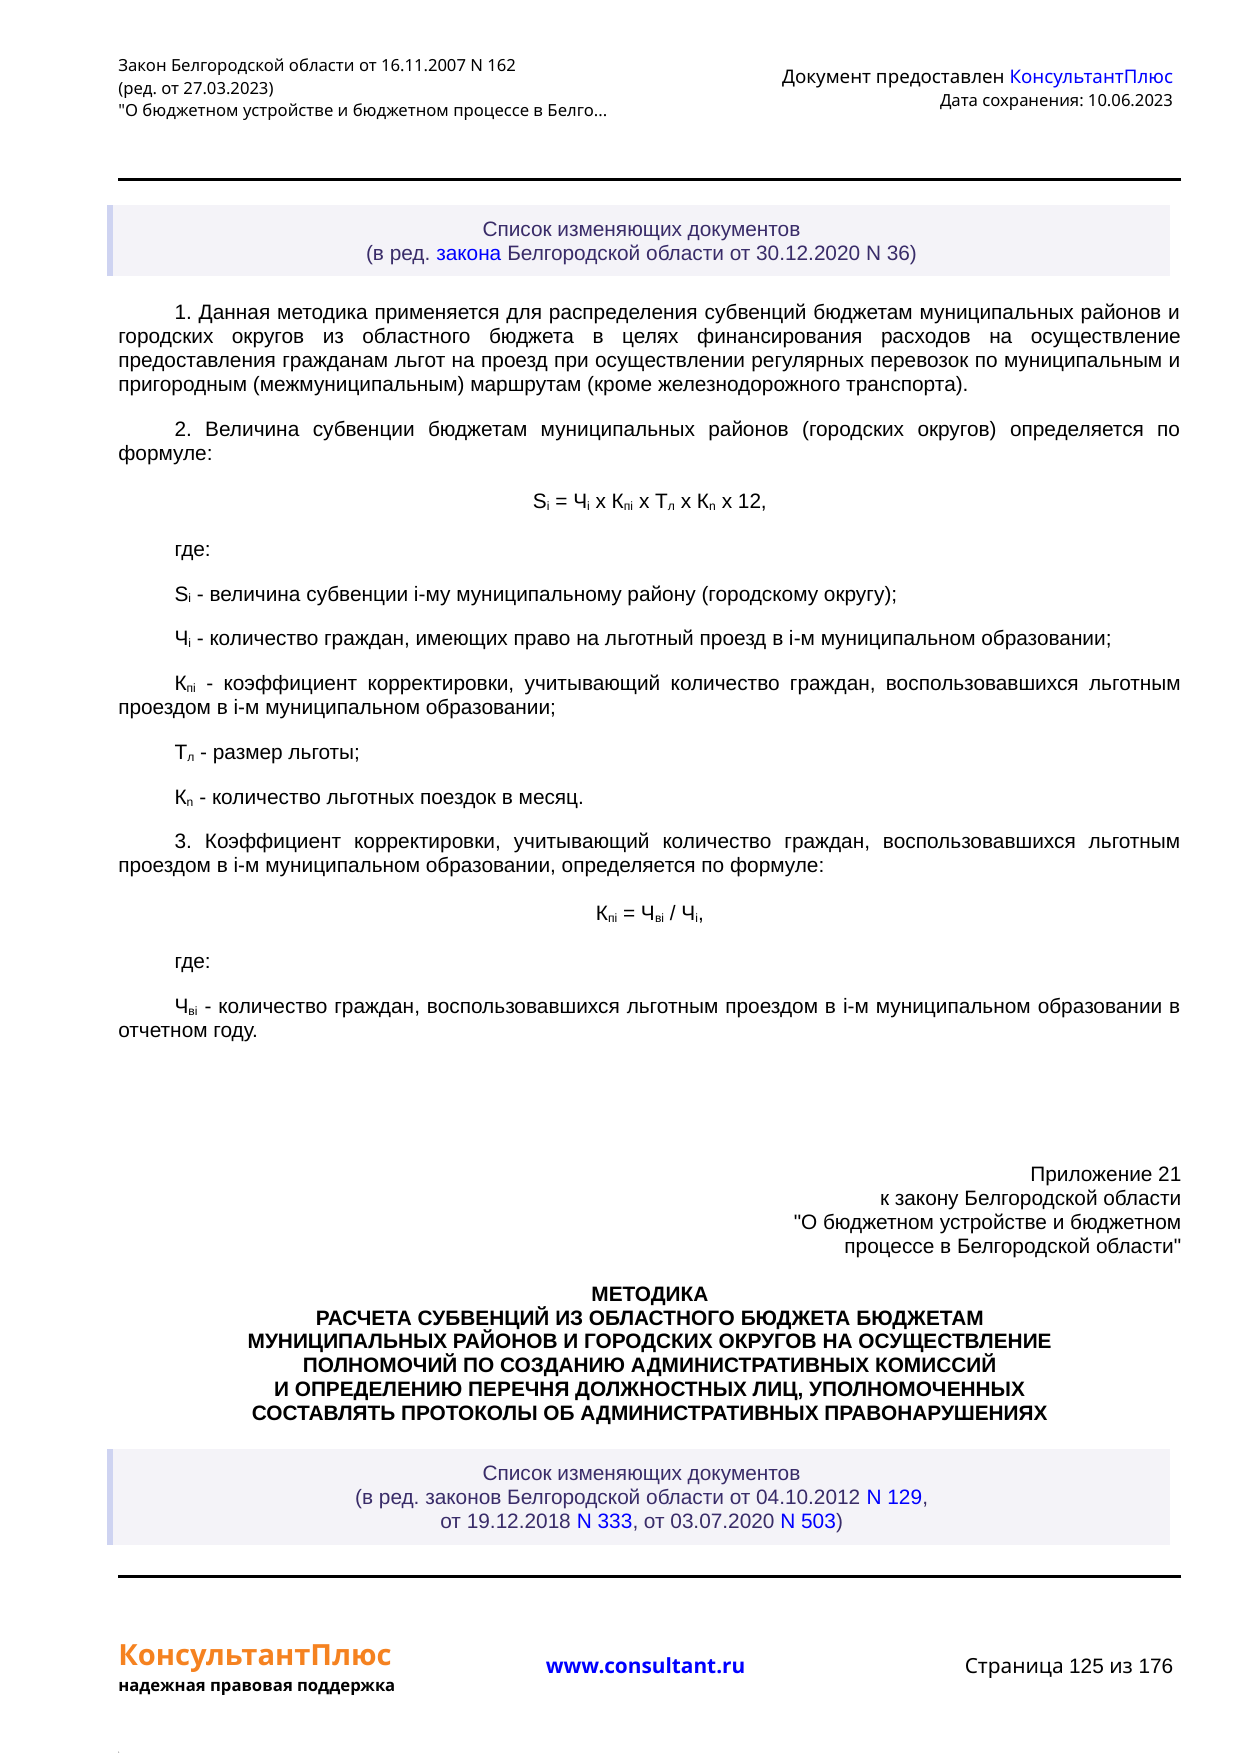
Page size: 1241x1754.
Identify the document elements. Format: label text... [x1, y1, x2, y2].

title СОСТАВЛЯТЬ ПРОТОКОЛЫ ОБ АДМИНИСТРАТИВНЫХ ПРАВОНАРУШЕНИЯХ [118, 1401, 1181, 1425]
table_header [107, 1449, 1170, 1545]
text Кпi = Чвi / Чi, [118, 901, 1181, 925]
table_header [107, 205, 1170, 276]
text 2. Величина субвенции бюджетам муниципальных районов (городских округов) определяется по формуле: [118, 417, 1181, 465]
text Тл - размер льготы; [118, 740, 1181, 764]
title МУНИЦИПАЛЬНЫХ РАЙОНОВ И ГОРОДСКИХ ОКРУГОВ НА ОСУЩЕСТВЛЕНИЕ [118, 1329, 1181, 1353]
title ПОЛНОМОЧИЙ ПО СОЗДАНИЮ АДМИНИСТРАТИВНЫХ КОМИССИЙ [118, 1353, 1181, 1377]
title РАСЧЕТА СУБВЕНЦИЙ ИЗ ОБЛАСТНОГО БЮДЖЕТА БЮДЖЕТАМ [118, 1305, 1181, 1329]
text 3. Коэффициент корректировки, учитывающий количество граждан, воспользовавшихся льготным проездом в i-м муниципальном образовании, определяется по формуле: [118, 829, 1181, 877]
text Si = Чi x Кпi x Тл x Кn x 12, [118, 489, 1181, 513]
text Кпi - коэффициент корректировки, учитывающий количество граждан, воспользовавшихся льготным проездом в i-м муниципальном образовании; [118, 671, 1181, 719]
title И ОПРЕДЕЛЕНИЮ ПЕРЕЧНЯ ДОЛЖНОСТНЫХ ЛИЦ, УПОЛНОМОЧЕННЫХ [118, 1377, 1181, 1401]
text процессе в Белгородской области" [118, 1233, 1181, 1257]
text где: [118, 949, 1181, 973]
text Кn - количество льготных поездок в месяц. [118, 784, 1181, 808]
text Чвi - количество граждан, воспользовавшихся льготным проездом в i-м муниципальном образовании в отчетном году. [118, 994, 1181, 1042]
text "О бюджетном устройстве и бюджетном [118, 1209, 1181, 1233]
text Приложение 21 [118, 1162, 1181, 1186]
text к закону Белгородской области [118, 1186, 1181, 1209]
text Si - величина субвенции i-му муниципальному району (городскому округу); [118, 581, 1181, 605]
text Чi - количество граждан, имеющих право на льготный проезд в i-м муниципальном образовании; [118, 626, 1181, 650]
text где: [118, 537, 1181, 561]
text 1. Данная методика применяется для распределения субвенций бюджетам муниципальных районов и городских округов из областного бюджета в целях финансирования расходов на осуществление предоставления гражданам льгот на проезд при осуществлении регулярных перевозок по муниципальным и пригородным (межмуниципальным) маршрутам (кроме железнодорожного транспорта). [118, 300, 1181, 396]
title МЕТОДИКА [118, 1281, 1181, 1305]
